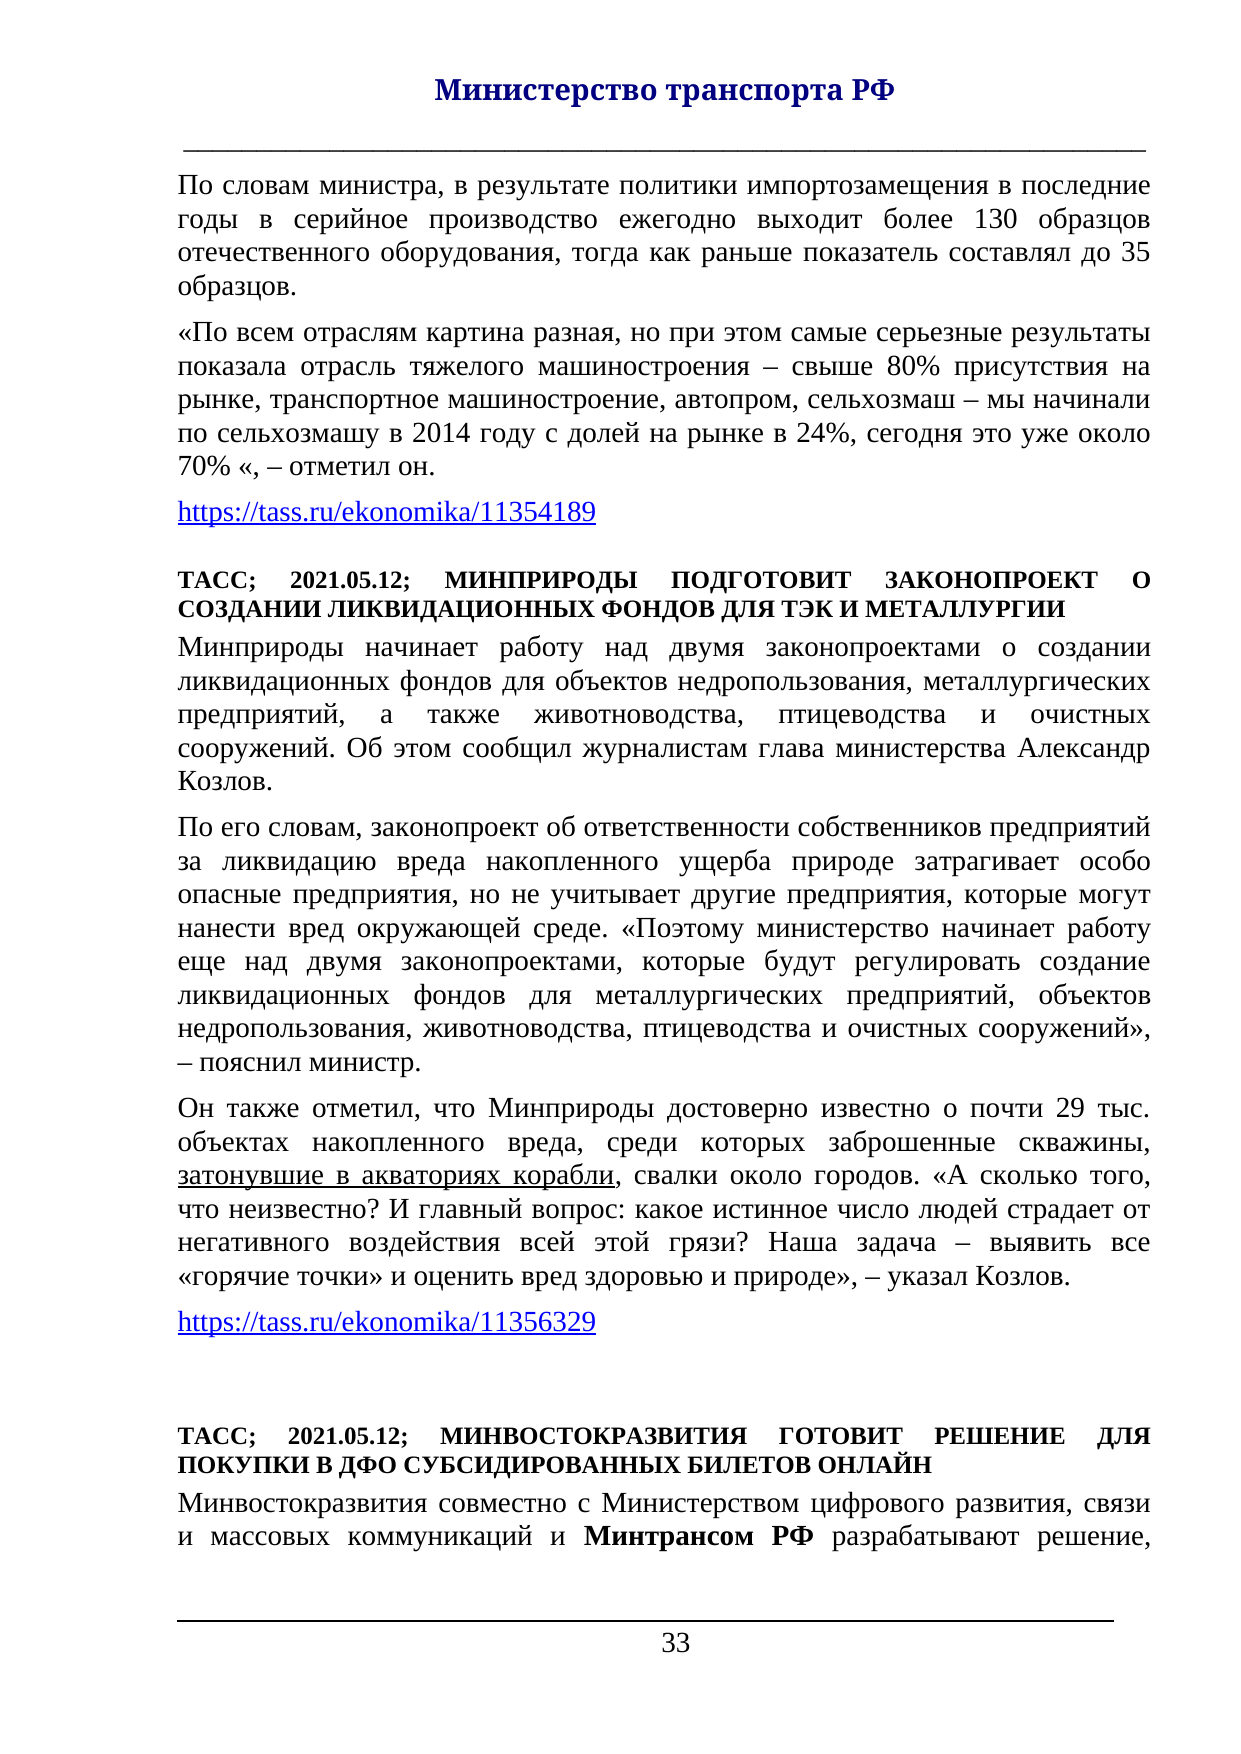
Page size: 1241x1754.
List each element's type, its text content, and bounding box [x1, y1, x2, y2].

text https://tass.ru/ekonomika/11356329 [177, 1304, 1152, 1337]
text Он также отметил, что Минприроды достоверно известно о почти 29 тыс. объектах накопленного вреда, среди которых заброшенные скважины, затонувшие в акваториях корабли, свалки около городов. «А сколько того, что неизвестно? И главный вопрос: какое истинное число людей страдает от негативного воздействия всей этой грязи? Наша задача – выявить все «горячие точки» и оценить вред здоровью и природе», – указал Козлов. [177, 1090, 1152, 1291]
subtitle ТАСС; 2021.05.12; МИНПРИРОДЫ ПОДГОТОВИТ ЗАКОНОПРОЕКТ О СОЗДАНИИ ЛИКВИДАЦИОННЫХ ФОНДОВ ДЛЯ ТЭК И МЕТАЛЛУРГИИ [177, 565, 1152, 623]
text https://tass.ru/ekonomika/11354189 [177, 494, 1152, 528]
subtitle ТАСС; 2021.05.12; МИНВОСТОКРАЗВИТИЯ ГОТОВИТ РЕШЕНИЕ ДЛЯ ПОКУПКИ В ДФО СУБСИДИРОВАННЫХ БИЛЕТОВ ОНЛАЙН [177, 1421, 1152, 1478]
text По словам министра, в результате политики импортозамещения в последние годы в серийное производство ежегодно выходит более 130 образцов отечественного оборудования, тогда как раньше показатель составлял до 35 образцов. [177, 167, 1152, 302]
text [177, 1485, 1152, 1552]
text Минприроды начинает работу над двумя законопроектами о создании ликвидационных фондов для объектов недропользования, металлургических предприятий, а также животноводства, птицеводства и очистных сооружений. Об этом сообщил журналистам глава министерства Александр Козлов. [177, 629, 1152, 797]
text «По всем отраслям картина разная, но при этом самые серьезные результаты показала отрасль тяжелого машиностроения – свыше 80% присутствия на рынке, транспортное машиностроение, автопром, сельхозмаш – мы начинали по сельхозмашу в 2014 году с долей на рынке в 24%, сегодня это уже около 70% «, – отметил он. [177, 314, 1152, 482]
text По его словам, законопроект об ответственности собственников предприятий за ликвидацию вреда накопленного ущерба природе затрагивает особо опасные предприятия, но не учитывает другие предприятия, которые могут нанести вред окружающей среде. «Поэтому министерство начинает работу еще над двумя законопроектами, которые будут регулировать создание ликвидационных фондов для металлургических предприятий, объектов недропользования, животноводства, птицеводства и очистных сооружений», – пояснил министр. [177, 809, 1152, 1078]
